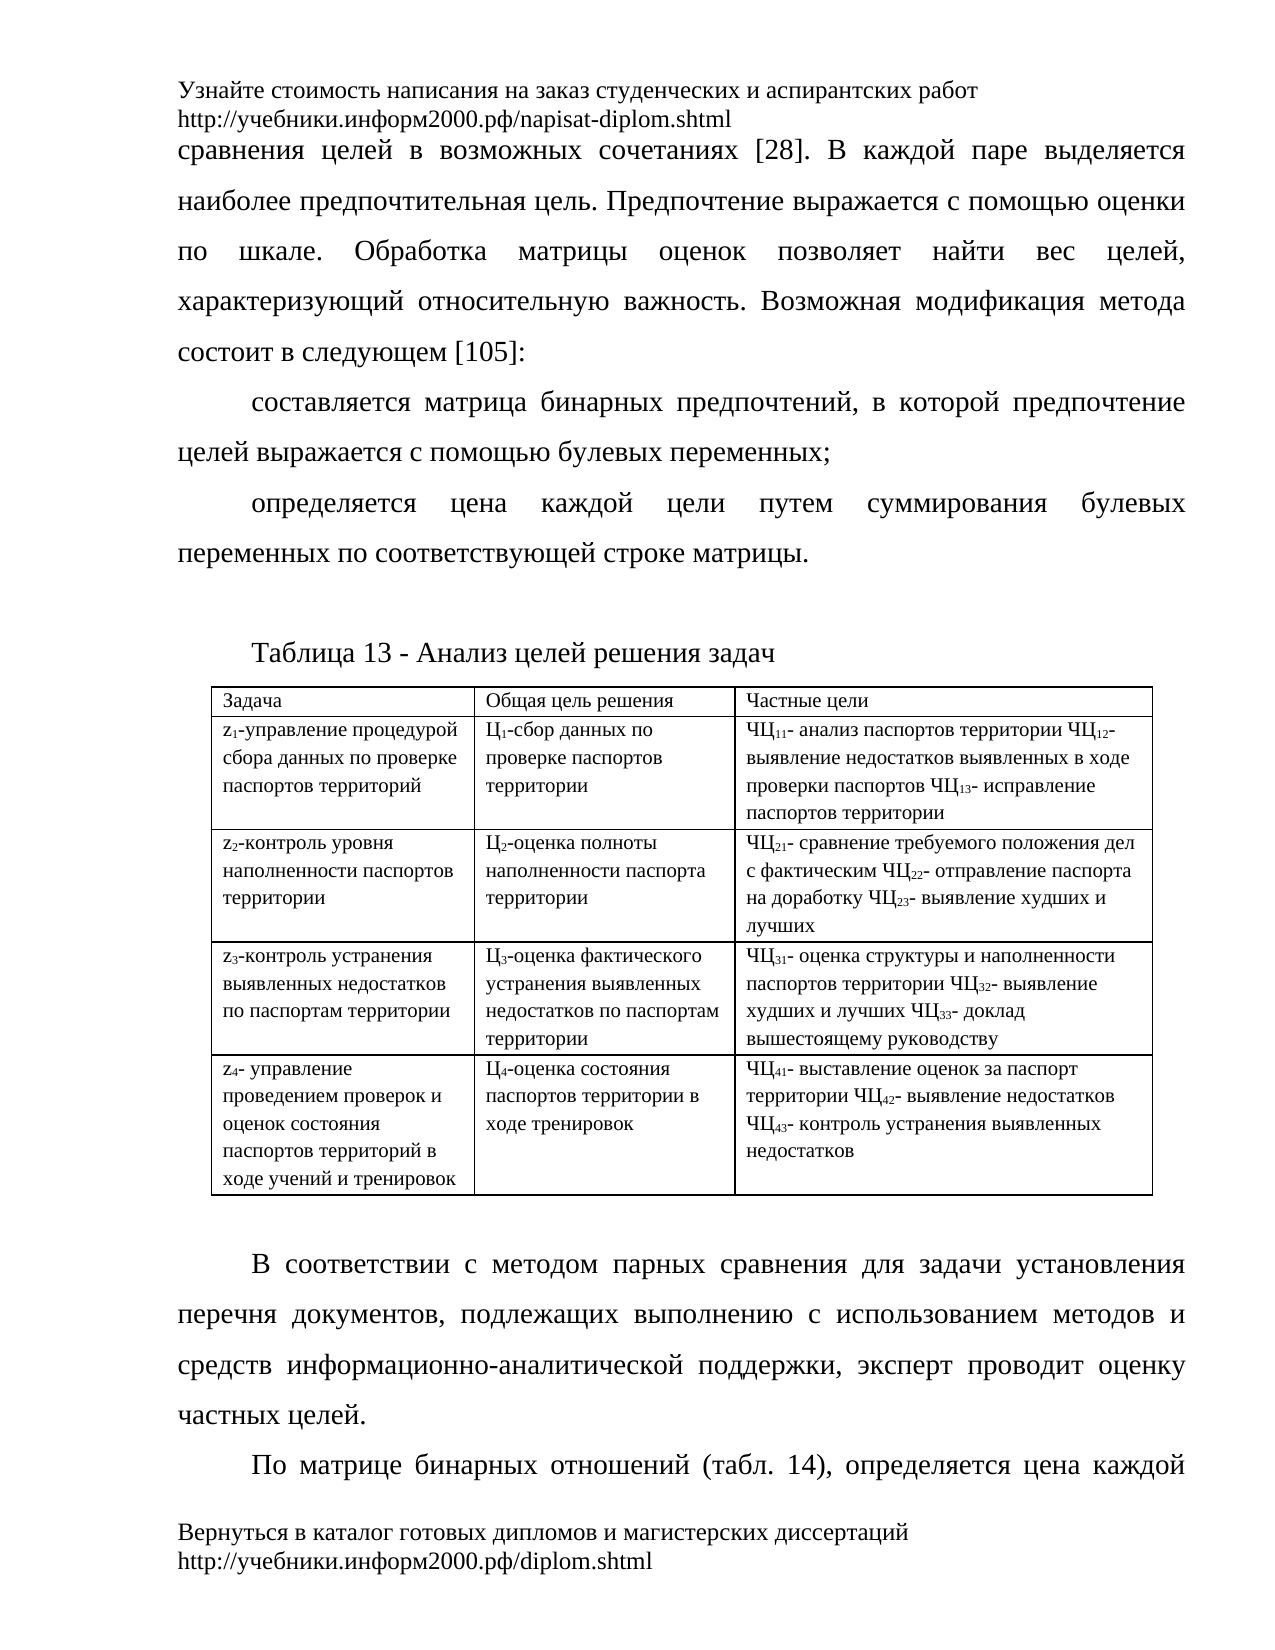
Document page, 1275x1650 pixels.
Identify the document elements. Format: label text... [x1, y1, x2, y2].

table_cell Ц1-сбор данных по проверке паспортов территории [475, 717, 734, 828]
text определяется цена каждой цели путем суммирования булевых переменных по соответствующей строке матрицы. [177, 485, 1186, 568]
table_cell z2-контроль уровня наполненности паспортов территории [212, 830, 474, 941]
table_cell ЧЦ41- выставление оценок за паспорт территории ЧЦ42- выявление недостатков ЧЦ43- контроль устранения выявленных недостатков [736, 1056, 1152, 1194]
text В соответствии с методом парных сравнения для задачи установления перечня документов, подлежащих выполнению с использованием методов и средств информационно-аналитической поддержки, эксперт проводит оценку частных целей. [177, 1246, 1186, 1431]
table_cell Ц4-оценка состояния паспортов территории в ходе тренировок [475, 1056, 734, 1194]
table_cell z1-управление процедурой сбора данных по проверке паспортов территорий [212, 717, 474, 828]
table_cell Ц2-оценка полноты наполненности паспорта территории [475, 830, 734, 941]
text Таблица 13 - Анализ целей решения задач [177, 636, 1186, 669]
table_cell ЧЦ21- сравнение требуемого положения дел с фактическим ЧЦ22- отправление паспорта на доработку ЧЦ23- выявление худших и лучших [736, 830, 1152, 941]
table_header Общая цель решения [475, 688, 734, 716]
table_cell z3-контроль устранения выявленных недостатков по паспортам территории [212, 943, 474, 1054]
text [177, 1447, 1186, 1481]
table_cell ЧЦ31- оценка структуры и наполненности паспортов территории ЧЦ32- выявление худших и лучших ЧЦ33- доклад вышестоящему руководству [736, 943, 1152, 1054]
table_cell Ц3-оценка фактического устранения выявленных недостатков по паспортам территории [475, 943, 734, 1054]
table_header Задача [212, 688, 474, 716]
table_cell ЧЦ11- анализ паспортов территории ЧЦ12- выявление недостатков выявленных в ходе проверки паспортов ЧЦ13- исправление паспортов территории [736, 717, 1152, 828]
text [177, 132, 1186, 367]
text составляется матрица бинарных предпочтений, в которой предпочтение целей выражается с помощью булевых переменных; [177, 384, 1186, 468]
table_header Частные цели [736, 688, 1152, 716]
table_cell z4- управление проведением проверок и оценок состояния паспортов территорий в ходе учений и тренировок [212, 1056, 474, 1194]
